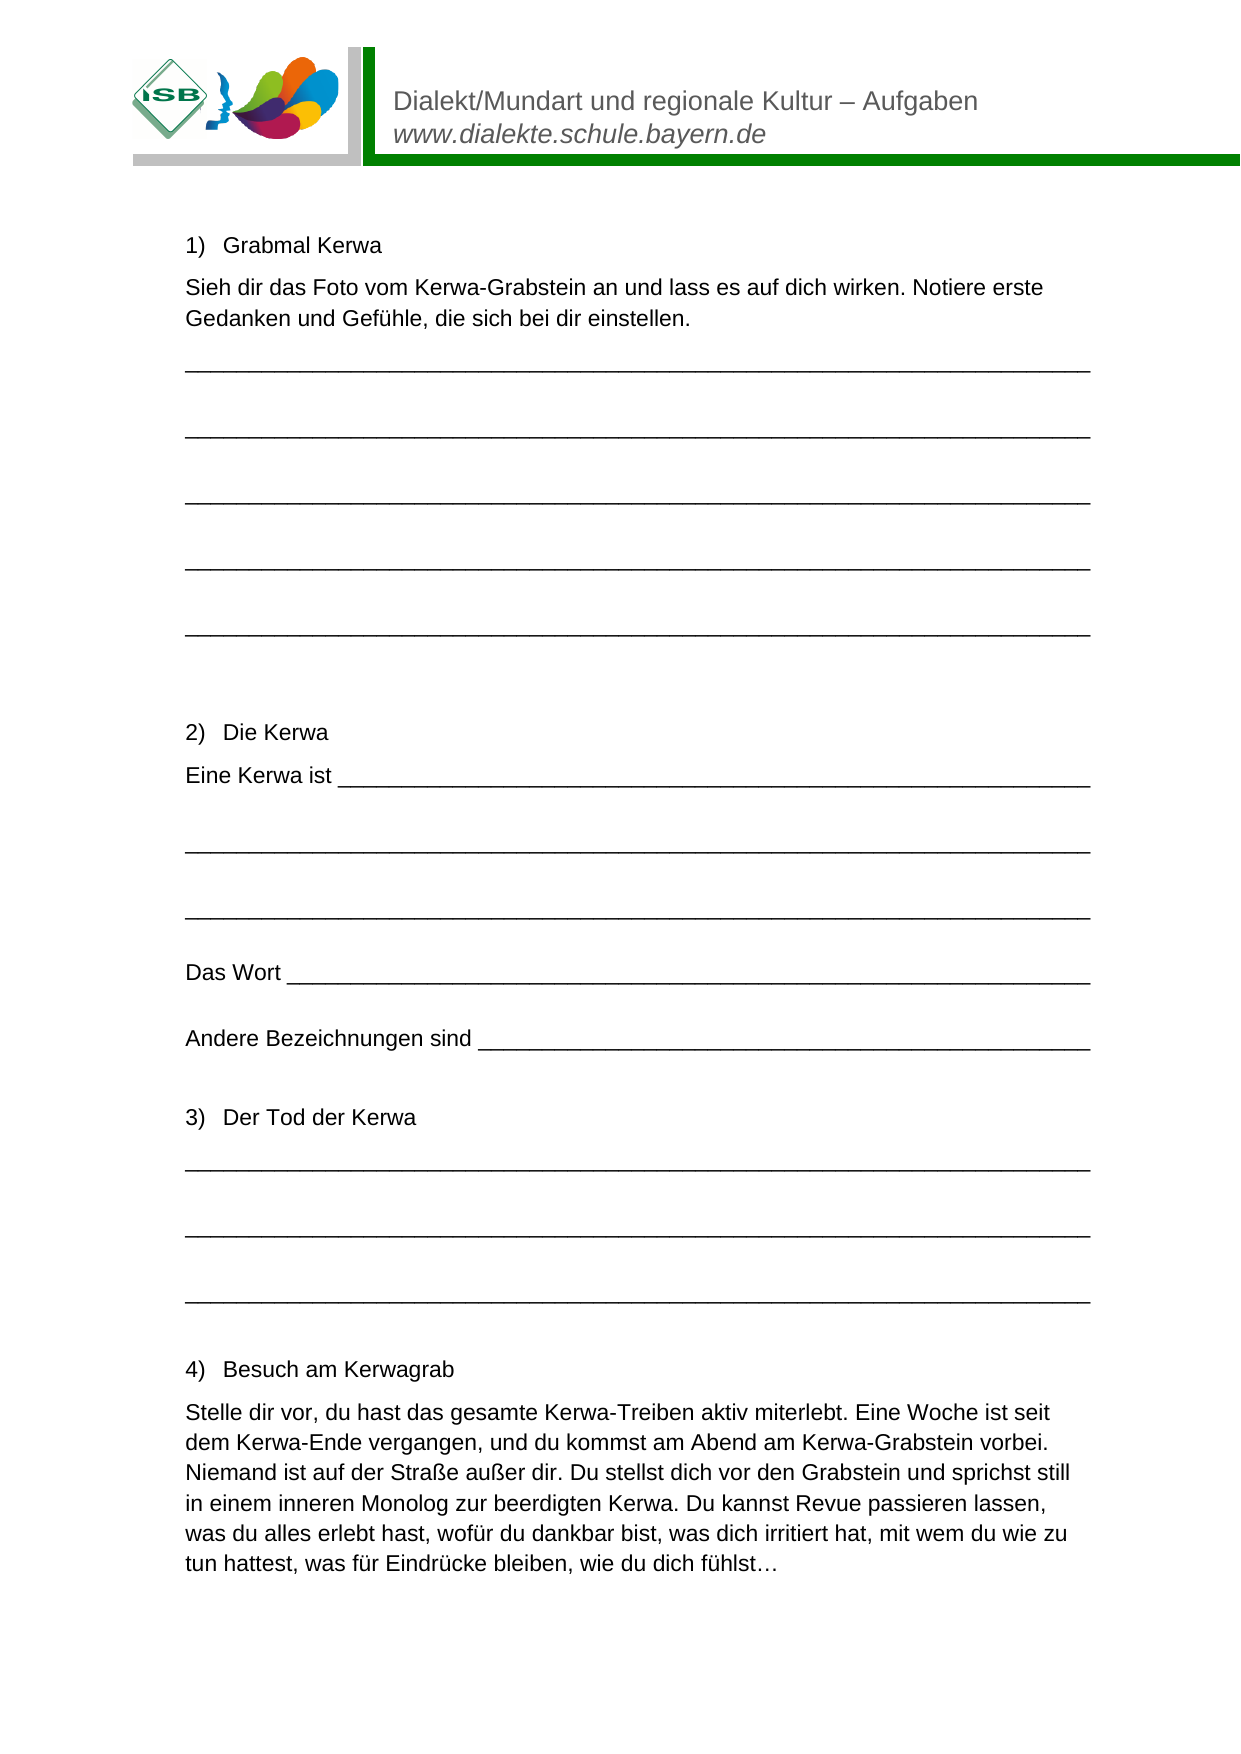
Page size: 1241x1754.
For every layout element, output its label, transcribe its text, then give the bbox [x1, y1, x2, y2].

text Sieh dir das Foto vom Kerwa-Grabstein an und lass es auf dich wirken. Notiere erste Gedanken und Gefühle, die sich bei dir einstellen. [185, 274, 1092, 331]
list Grabmal Kerwa [185, 232, 1092, 258]
picture [132, 57, 339, 139]
text Eine Kerwa ist ___________________________________________________________ ______________________________________________________________________________________________________________________________________________ Das Wort _______________________________________________________________ Andere Bezeichnungen sind ________________________________________________ [185, 762, 1092, 1052]
text Stelle dir vor, du hast das gesamte Kerwa-Treiben aktiv miterlebt. Eine Woche ist seit dem Kerwa-Ende vergangen, und du kommst am Abend am Kerwa-Grabstein vorbei. Niemand ist auf der Straße außer dir. Du stellst dich vor den Grabstein und sprichst still in einem inneren Monolog zur beerdigten Kerwa. Du kannst Revue passieren lassen, was du alles erlebt hast, wofür du dankbar bist, was dich irritiert hat, mit wem du wie zu tun hattest, was für Eindrücke bleiben, wie du dich fühlst… [185, 1399, 1092, 1576]
text _____________________________________________________________________________________________________________________________________________________________________________________________________________________ [185, 1146, 1092, 1304]
list Die Kerwa [185, 719, 1092, 746]
text ___________________________________________________________________________________________________________________________________________________________________________________________________________________________________________________________________________________________________________________________________________________________________ [185, 347, 1092, 637]
list Der Tod der Kerwa [185, 1103, 1092, 1130]
list Besuch am Kerwagrab [185, 1356, 1092, 1383]
